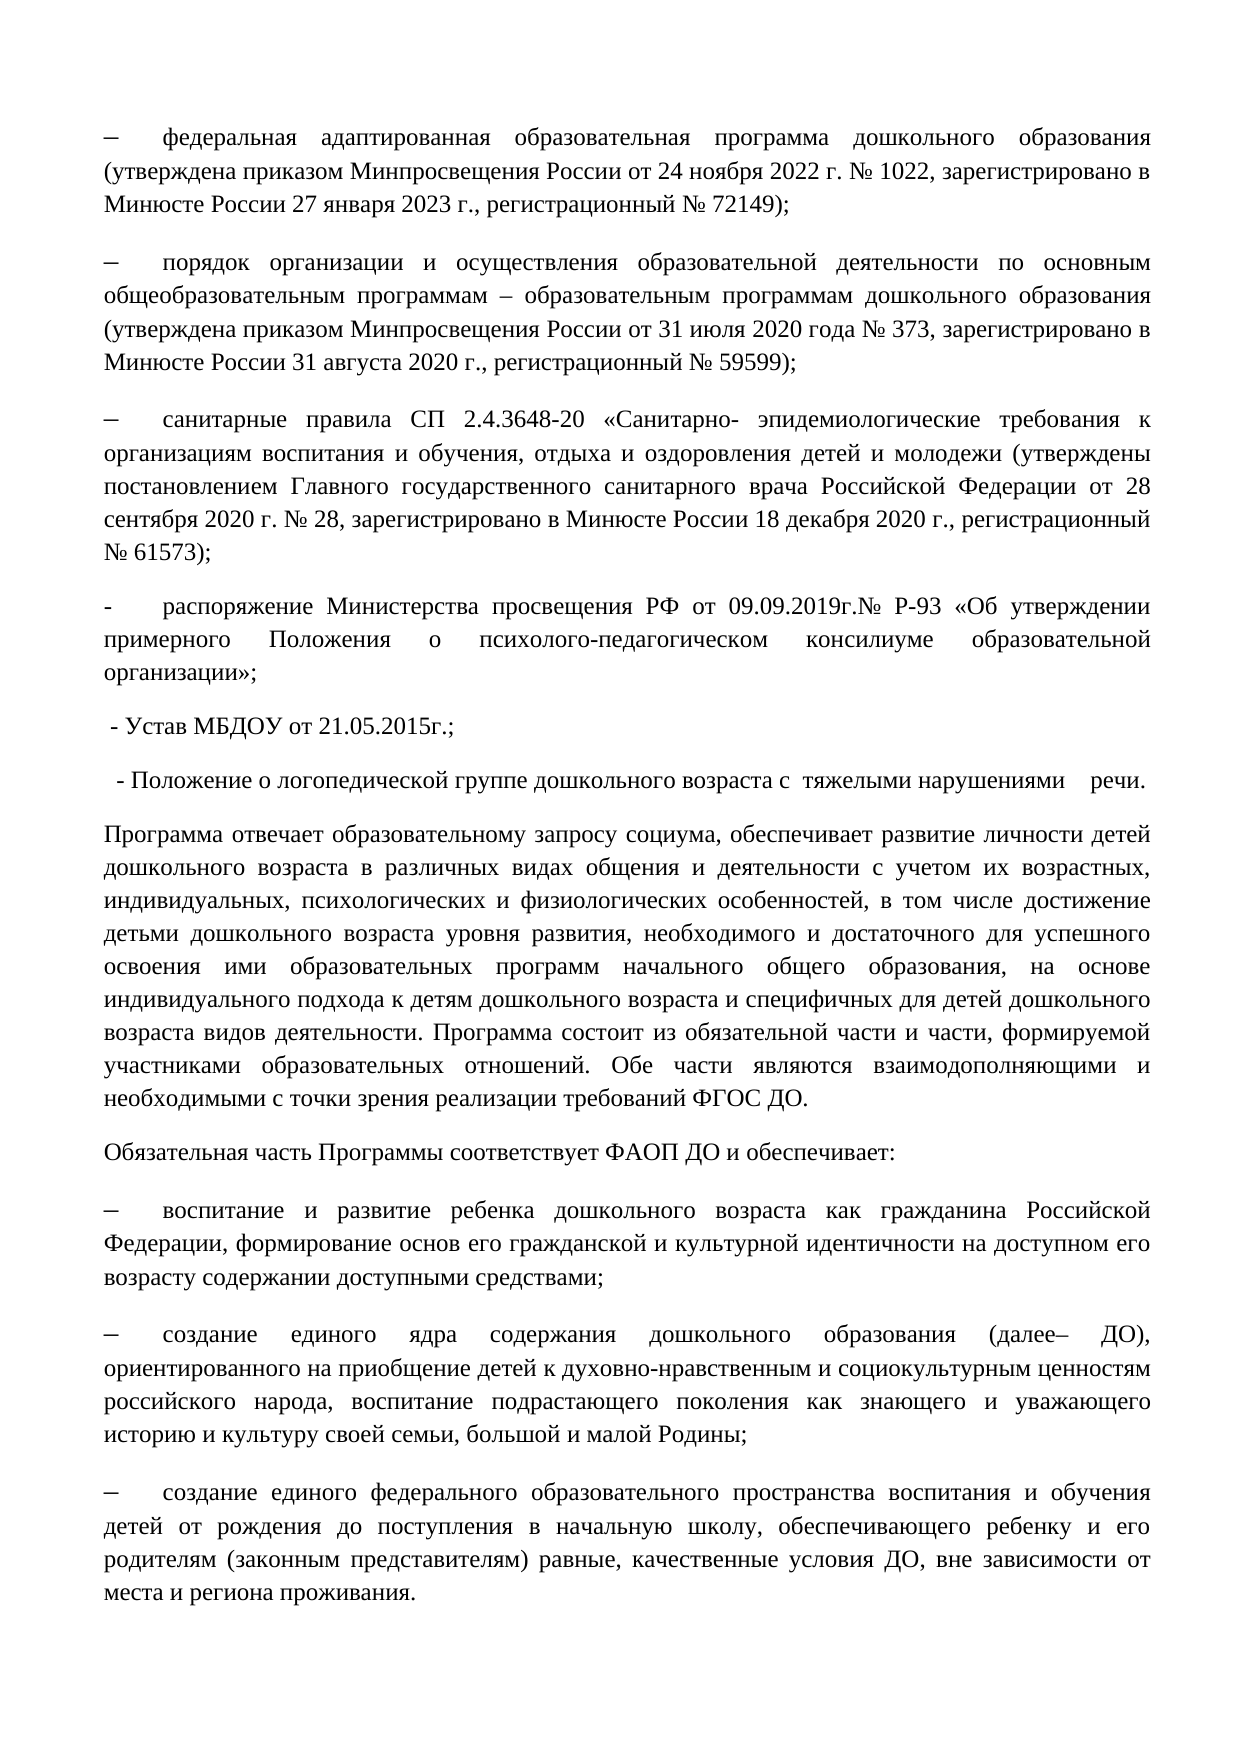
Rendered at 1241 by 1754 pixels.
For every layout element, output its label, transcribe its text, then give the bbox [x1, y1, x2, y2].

list создание единого федерального образовательного пространства воспитания и обучения детей от рождения до поступления в начальную школу, обеспечивающего ребенку и его родителям (законным представителям) равные, качественные условия ДО, вне зависимости от места и региона проживания. [103, 1473, 1152, 1606]
text Обязательная часть Программы соответствует ФАОП ДО и обеспечивает: [103, 1137, 1152, 1166]
list санитарные правила СП 2.4.3648-20 «Санитарно- эпидемиологические требования к организациям воспитания и обучения, отдыха и оздоровления детей и молодежи (утверждены постановлением Главного государственного санитарного врача Российской Федерации от 28 сентября 2020 г. № 28, зарегистрировано в Минюсте России 18 декабря 2020 г., регистрационный № 61573); [103, 401, 1152, 566]
text Программа отвечает образовательному запросу социума, обеспечивает развитие личности детей дошкольного возраста в различных видах общения и деятельности с учетом их возрастных, индивидуальных, психологических и физиологических особенностей, в том числе достижение детьми дошкольного возраста уровня развития, необходимого и достаточного для успешного освоения ими образовательных программ начального общего образования, на основе индивидуального подхода к детям дошкольного возраста и специфичных для детей дошкольного возраста видов деятельности. Программа состоит из обязательной части и части, формируемой участниками образовательных отношений. Обе части являются взаимодополняющими и необходимыми с точки зрения реализации требований ФГОС ДО. [103, 819, 1152, 1112]
text - Устав МБДОУ от 21.05.2015г.; [103, 711, 1152, 740]
list распоряжение Министерства просвещения РФ от 09.09.2019г.№ Р-93 «Об утверждении примерного Положения о психолого-педагогическом консилиуме образовательной организации»; [103, 591, 1152, 686]
list порядок организации и осуществления образовательной деятельности по основным общеобразовательным программам – образовательным программам дошкольного образования (утверждена приказом Минпросвещения России от 31 июля 2020 года № 373, зарегистрировано в Минюсте России 31 августа 2020 г., регистрационный № 59599); [103, 243, 1152, 375]
list федеральная адаптированная образовательная программа дошкольного образования (утверждена приказом Минпросвещения России от 24 ноября 2022 г. № 1022, зарегистрировано в Минюсте России 27 января 2023 г., регистрационный № 72149); [103, 118, 1152, 218]
text - Положение о логопедической группе дошкольного возраста с тяжелыми нарушениями речи. [103, 765, 1152, 794]
list создание единого ядра содержания дошкольного образования (далее– ДО), ориентированного на приобщение детей к духовно-нравственным и социокультурным ценностям российского народа, воспитание подрастающего поколения как знающего и уважающего историю и культуру своей семьи, большой и малой Родины; [103, 1315, 1152, 1448]
list воспитание и развитие ребенка дошкольного возраста как гражданина Российской Федерации, формирование основ его гражданской и культурной идентичности на доступном его возрасту содержании доступными средствами; [103, 1191, 1152, 1290]
